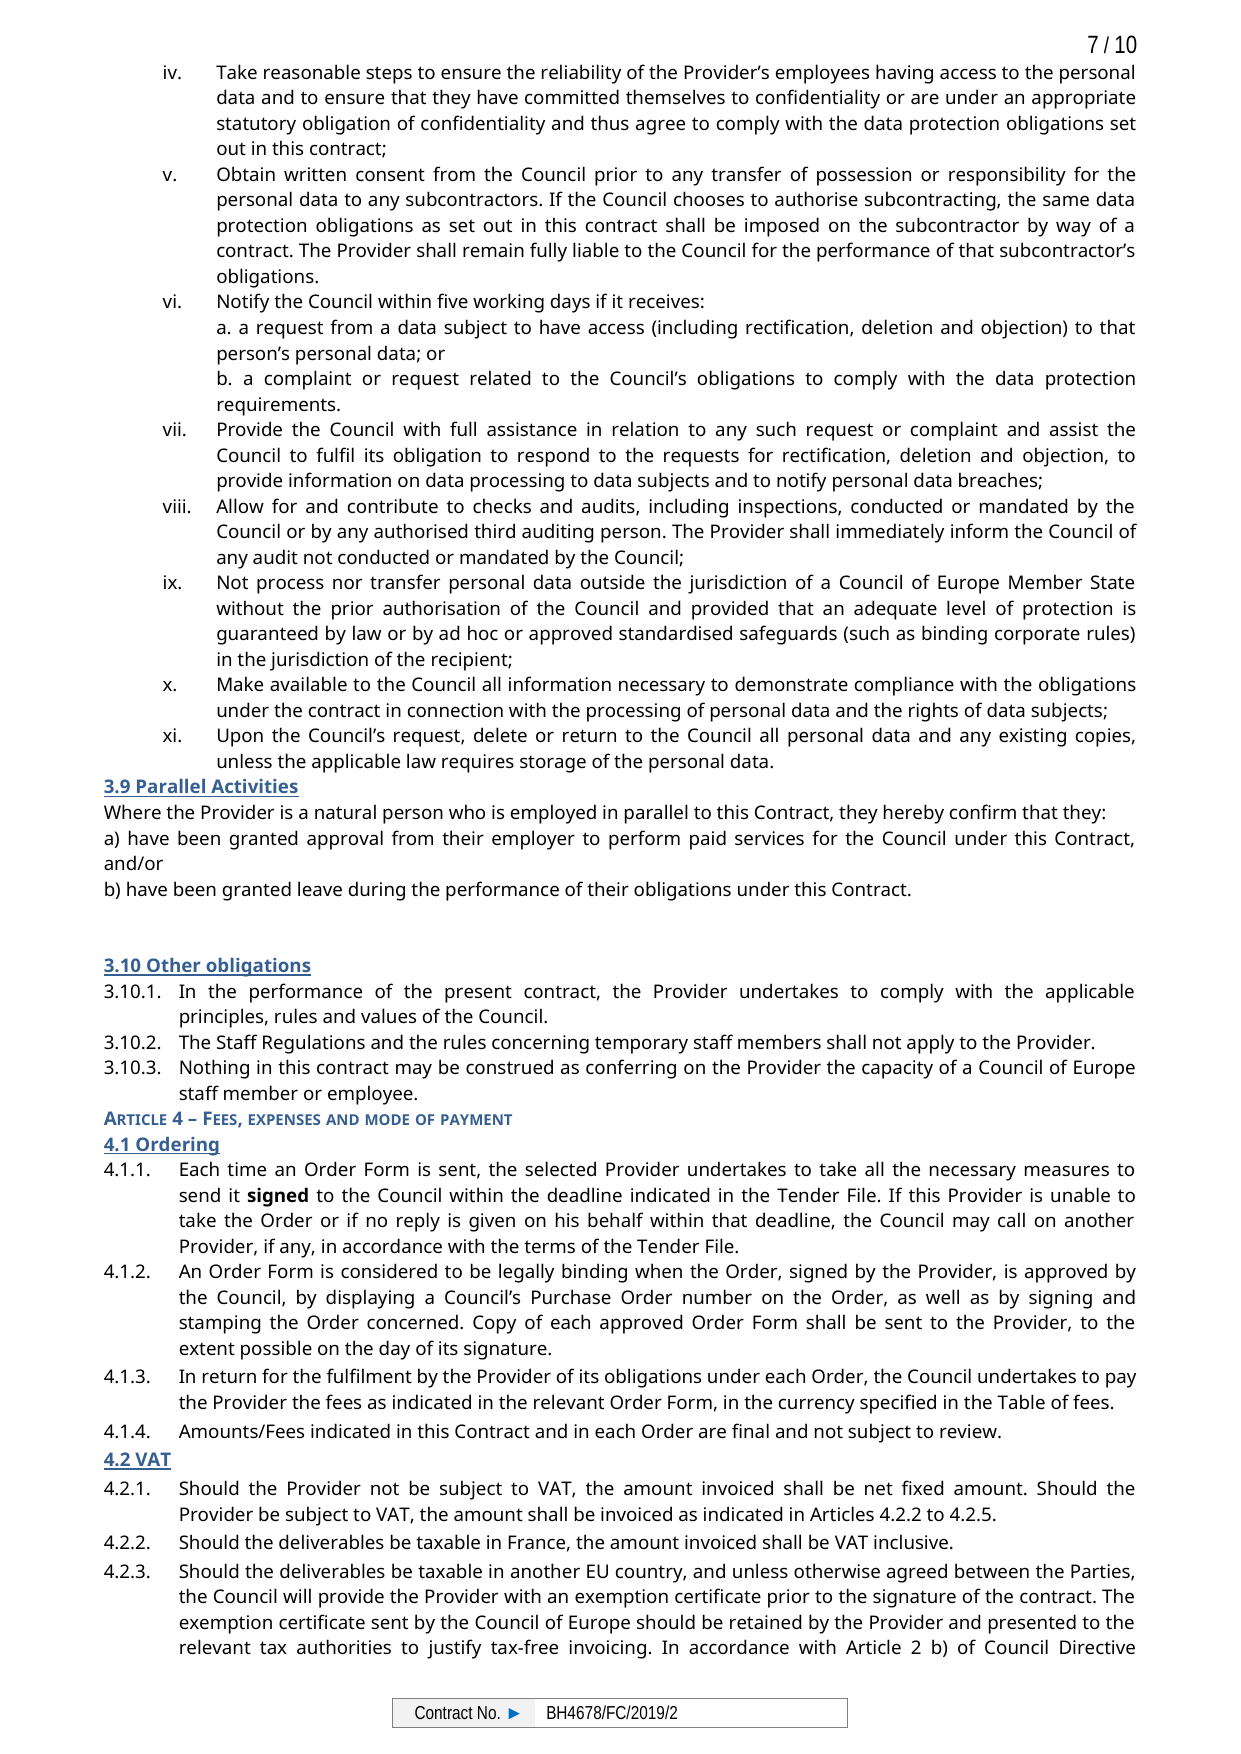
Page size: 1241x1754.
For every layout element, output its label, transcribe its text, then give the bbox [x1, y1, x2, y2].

list Obtain written consent from the Council prior to any transfer of possession or responsibility for the personal data to any subcontractors. If the Council chooses to authorise subcontracting, the same data protection obligations as set out in this contract shall be imposed on the subcontractor by way of a contract. The Provider shall remain fully liable to the Council for the performance of that subcontractor’s obligations. [162, 161, 1137, 289]
list Nothing in this contract may be construed as conferring on the Provider the capacity of a Council of Europe staff member or employee. [103, 1054, 1137, 1106]
list Should the Provider not be subject to VAT, the amount invoiced shall be net fixed amount. Should the Provider be subject to VAT, the amount shall be invoiced as indicated in Articles 4.2.2 to 4.2.5. [103, 1475, 1137, 1526]
list Allow for and contribute to checks and audits, including inspections, conducted or mandated by the Council or by any authorised third auditing person. The Provider shall immediately inform the Council of any audit not conducted or mandated by the Council; [162, 493, 1137, 569]
text Where the Provider is a natural person who is employed in parallel to this Contract, they hereby confirm that they: [103, 799, 1137, 825]
list Make available to the Council all information necessary to demonstrate compliance with the obligations under the contract in connection with the processing of personal data and the rights of data subjects; [162, 672, 1137, 723]
list In return for the fulfilment by the Provider of its obligations under each Order, the Council undertakes to pay the Provider the fees as indicated in the relevant Order Form, in the currency specified in the Table of fees. [103, 1364, 1137, 1415]
list Not process nor transfer personal data outside the jurisdiction of a Council of Europe Member State without the prior authorisation of the Council and provided that an adequate level of protection is guaranteed by law or by ad hoc or approved standardised safeguards (such as binding corporate rules) in the jurisdiction of the recipient; [162, 569, 1137, 672]
list Notify the Council within five working days if it receives: a. a request from a data subject to have access (including rectification, deletion and objection) to that person’s personal data; or b. a complaint or request related to the Council’s obligations to comply with the data protection requirements. [162, 289, 1137, 416]
list An Order Form is considered to be legally binding when the Order, signed by the Provider, is approved by the Council, by displaying a Council’s Purchase Order number on the Order, as well as by signing and stamping the Order concerned. Copy of each approved Order Form shall be sent to the Provider, to the extent possible on the day of its signature. [103, 1259, 1137, 1361]
list In the performance of the present contract, the Provider undertakes to comply with the applicable principles, rules and values of the Council. [103, 978, 1137, 1029]
list Should the deliverables be taxable in France, the amount invoiced shall be VAT inclusive. [103, 1529, 1137, 1555]
text Article 4 – Fees, expenses and mode of payment [103, 1106, 1137, 1131]
list Each time an Order Form is sent, the selected Provider undertakes to take all the necessary measures to send it signed to the Council within the deadline indicated in the Tender File. If this Provider is unable to take the Order or if no reply is given on his behalf within that deadline, the Council may call on another Provider, if any, in accordance with the terms of the Tender File. [103, 1157, 1137, 1259]
text 4.1 Ordering [103, 1131, 1137, 1157]
text b) have been granted leave during the performance of their obligations under this Contract. [103, 876, 1137, 901]
text 3.10 Other obligations [103, 952, 1137, 978]
text 4.2 VAT [103, 1447, 1137, 1472]
list Upon the Council’s request, delete or return to the Council all personal data and any existing copies, unless the applicable law requires storage of the personal data. [162, 723, 1137, 774]
list Take reasonable steps to ensure the reliability of the Provider’s employees having access to the personal data and to ensure that they have committed themselves to confidentiality or are under an appropriate statutory obligation of confidentiality and thus agree to comply with the data protection obligations set out in this contract; [162, 59, 1137, 161]
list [103, 1558, 1137, 1660]
text 3.9 Parallel Activities [103, 774, 1137, 799]
list Provide the Council with full assistance in relation to any such request or complaint and assist the Council to fulfil its obligation to respond to the requests for rectification, deletion and objection, to provide information on data processing to data subjects and to notify personal data breaches; [162, 416, 1137, 493]
list The Staff Regulations and the rules concerning temporary staff members shall not apply to the Provider. [103, 1029, 1137, 1054]
list Amounts/Fees indicated in this Contract and in each Order are final and not subject to review. [103, 1418, 1137, 1443]
text a) have been granted approval from their employer to perform paid services for the Council under this Contract, and/or [103, 825, 1137, 876]
